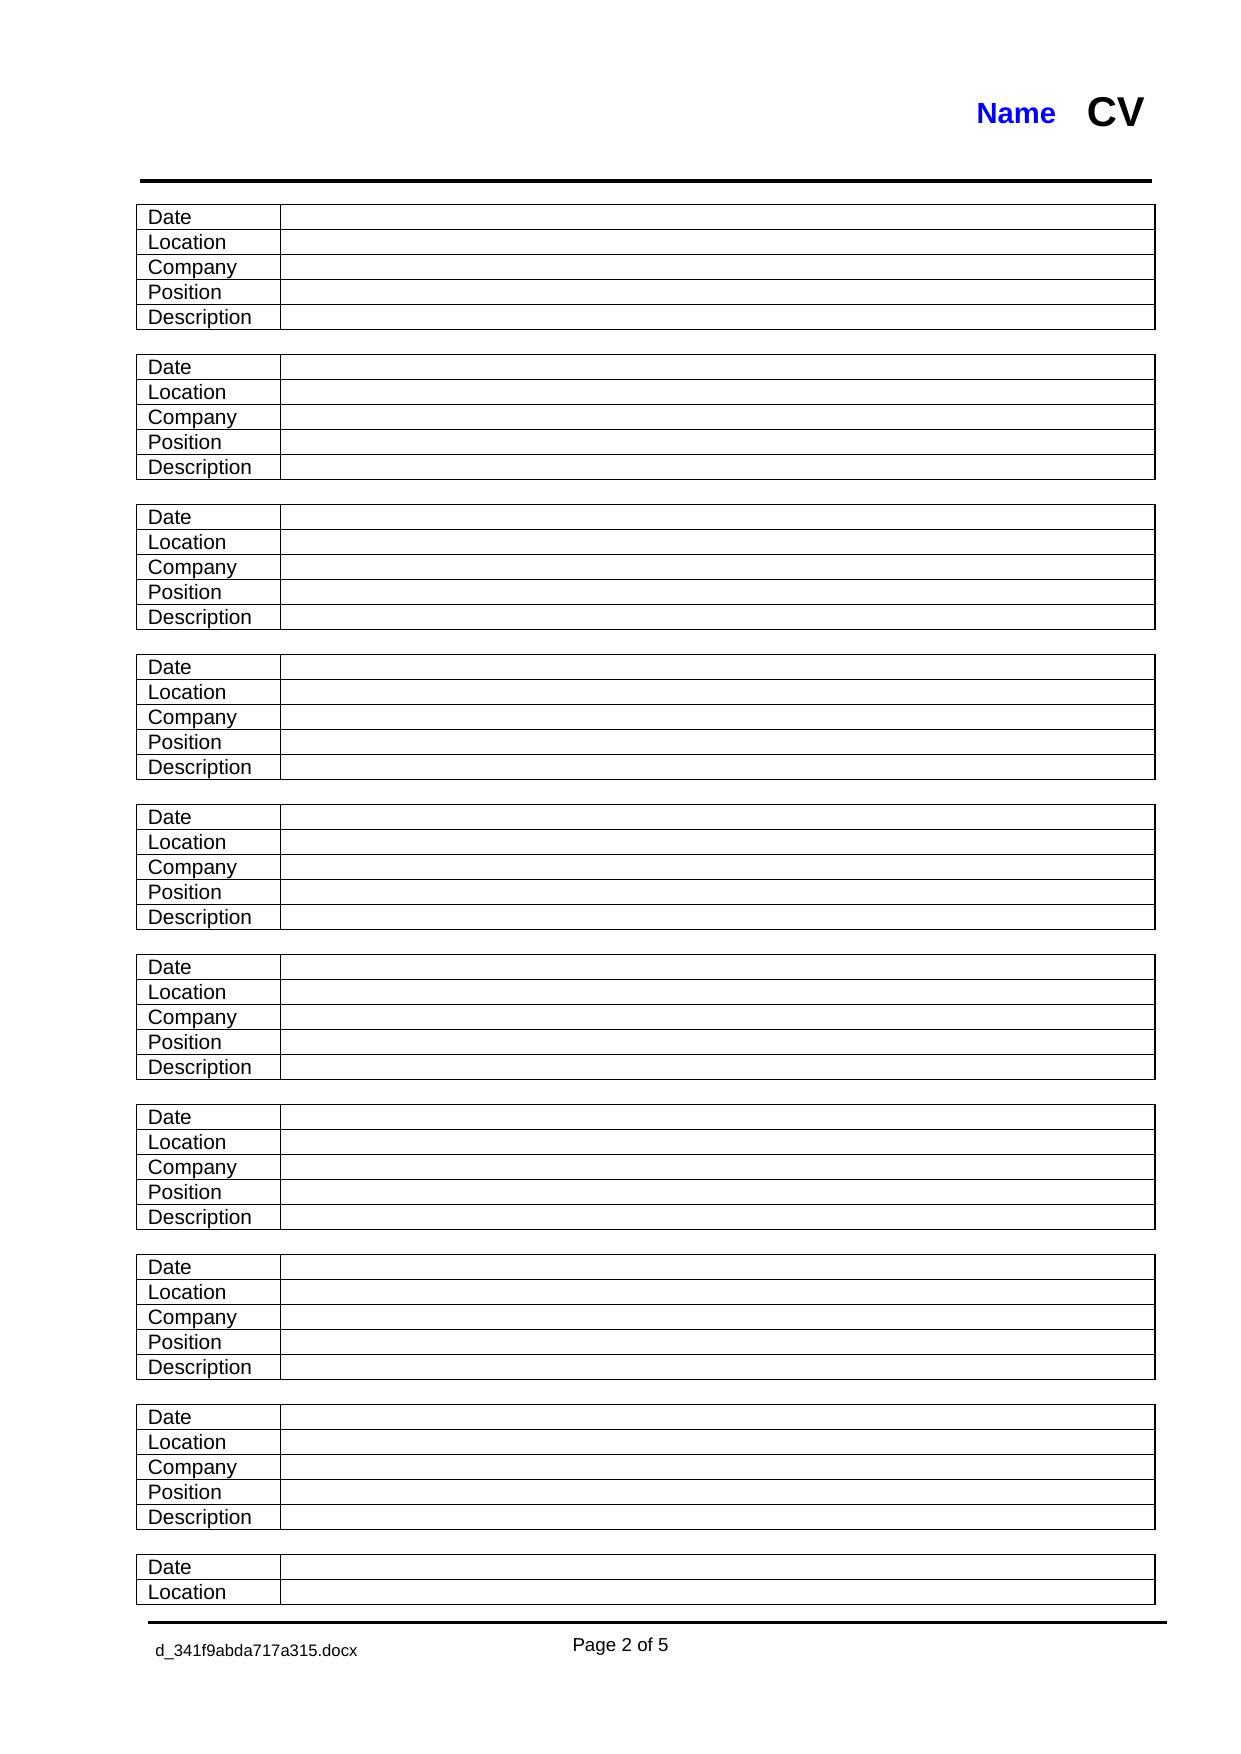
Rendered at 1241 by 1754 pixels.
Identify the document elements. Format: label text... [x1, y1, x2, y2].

table_header Date [137, 1255, 280, 1279]
table_header [281, 1105, 1154, 1129]
table_cell [281, 1430, 1154, 1454]
table_header [281, 1255, 1154, 1279]
table_cell [281, 1505, 1154, 1529]
table_cell Position [137, 430, 280, 454]
table_header Date [137, 805, 280, 829]
table_header Date [137, 505, 280, 529]
table_cell Position [137, 580, 280, 604]
table_cell Position [137, 280, 280, 304]
table_cell Description [137, 1505, 280, 1529]
table_header [281, 505, 1154, 529]
table_cell [281, 380, 1154, 404]
table_cell [281, 755, 1154, 779]
table_header Date [137, 1405, 280, 1429]
table_cell [281, 880, 1154, 904]
table_cell [281, 530, 1154, 554]
table_cell [281, 730, 1154, 754]
table_cell [281, 605, 1154, 629]
table_cell Company [137, 555, 280, 579]
table_cell [281, 1580, 1154, 1604]
table_cell Position [137, 1180, 280, 1204]
table_header Date [137, 955, 280, 979]
table_cell [281, 905, 1154, 929]
table_header [281, 805, 1154, 829]
table_cell Location [137, 230, 280, 254]
table_cell Company [137, 1305, 280, 1329]
table_cell Position [137, 730, 280, 754]
table_cell Company [137, 855, 280, 879]
table_cell Location [137, 830, 280, 854]
table_cell Location [137, 1130, 280, 1154]
table_header [281, 655, 1154, 679]
table_cell [281, 1305, 1154, 1329]
table_cell [281, 705, 1154, 729]
table_cell Description [137, 755, 280, 779]
table_cell Description [137, 455, 280, 479]
table_header [281, 1405, 1154, 1429]
table_cell [281, 1330, 1154, 1354]
table_cell [281, 1055, 1154, 1079]
table_cell [281, 1180, 1154, 1204]
table_cell Location [137, 680, 280, 704]
table_cell [281, 405, 1154, 429]
table_header Date [137, 655, 280, 679]
table_header Date [137, 1555, 280, 1579]
table_header [281, 1555, 1154, 1579]
table_cell [281, 1005, 1154, 1029]
table_cell Description [137, 905, 280, 929]
table_cell Location [137, 530, 280, 554]
table_cell [281, 1455, 1154, 1479]
table_cell Location [137, 980, 280, 1004]
table_cell Location [137, 1280, 280, 1304]
table_header [281, 205, 1154, 229]
table_cell Location [137, 1580, 280, 1604]
table_cell [281, 555, 1154, 579]
table_header [281, 955, 1154, 979]
table_cell Location [137, 380, 280, 404]
table_cell Position [137, 880, 280, 904]
table_cell Company [137, 1005, 280, 1029]
table_cell [281, 680, 1154, 704]
table_cell [281, 830, 1154, 854]
table_cell [281, 1030, 1154, 1054]
table_cell [281, 280, 1154, 304]
table_cell [281, 1130, 1154, 1154]
table_cell [281, 255, 1154, 279]
table_cell Position [137, 1330, 280, 1354]
table_cell Company [137, 255, 280, 279]
table_header Date [137, 205, 280, 229]
table_header Date [137, 1105, 280, 1129]
table_cell Description [137, 1205, 280, 1229]
table_cell [281, 980, 1154, 1004]
table_cell [281, 1155, 1154, 1179]
table_cell [281, 1205, 1154, 1229]
table_cell Company [137, 1155, 280, 1179]
table_cell Position [137, 1480, 280, 1504]
table_cell [281, 1480, 1154, 1504]
table_cell Company [137, 1455, 280, 1479]
table_cell [281, 1355, 1154, 1379]
table_cell Position [137, 1030, 280, 1054]
table_cell Description [137, 1055, 280, 1079]
table_header Date [137, 355, 280, 379]
table_cell [281, 430, 1154, 454]
table_cell Location [137, 1430, 280, 1454]
table_cell [281, 580, 1154, 604]
table_cell [281, 1280, 1154, 1304]
table_cell [281, 455, 1154, 479]
table_cell [281, 230, 1154, 254]
table_cell Company [137, 705, 280, 729]
table_cell Description [137, 305, 280, 329]
table_cell Description [137, 1355, 280, 1379]
table_header [281, 355, 1154, 379]
table_cell [281, 855, 1154, 879]
table_cell [281, 305, 1154, 329]
table_cell Company [137, 405, 280, 429]
table_cell Description [137, 605, 280, 629]
